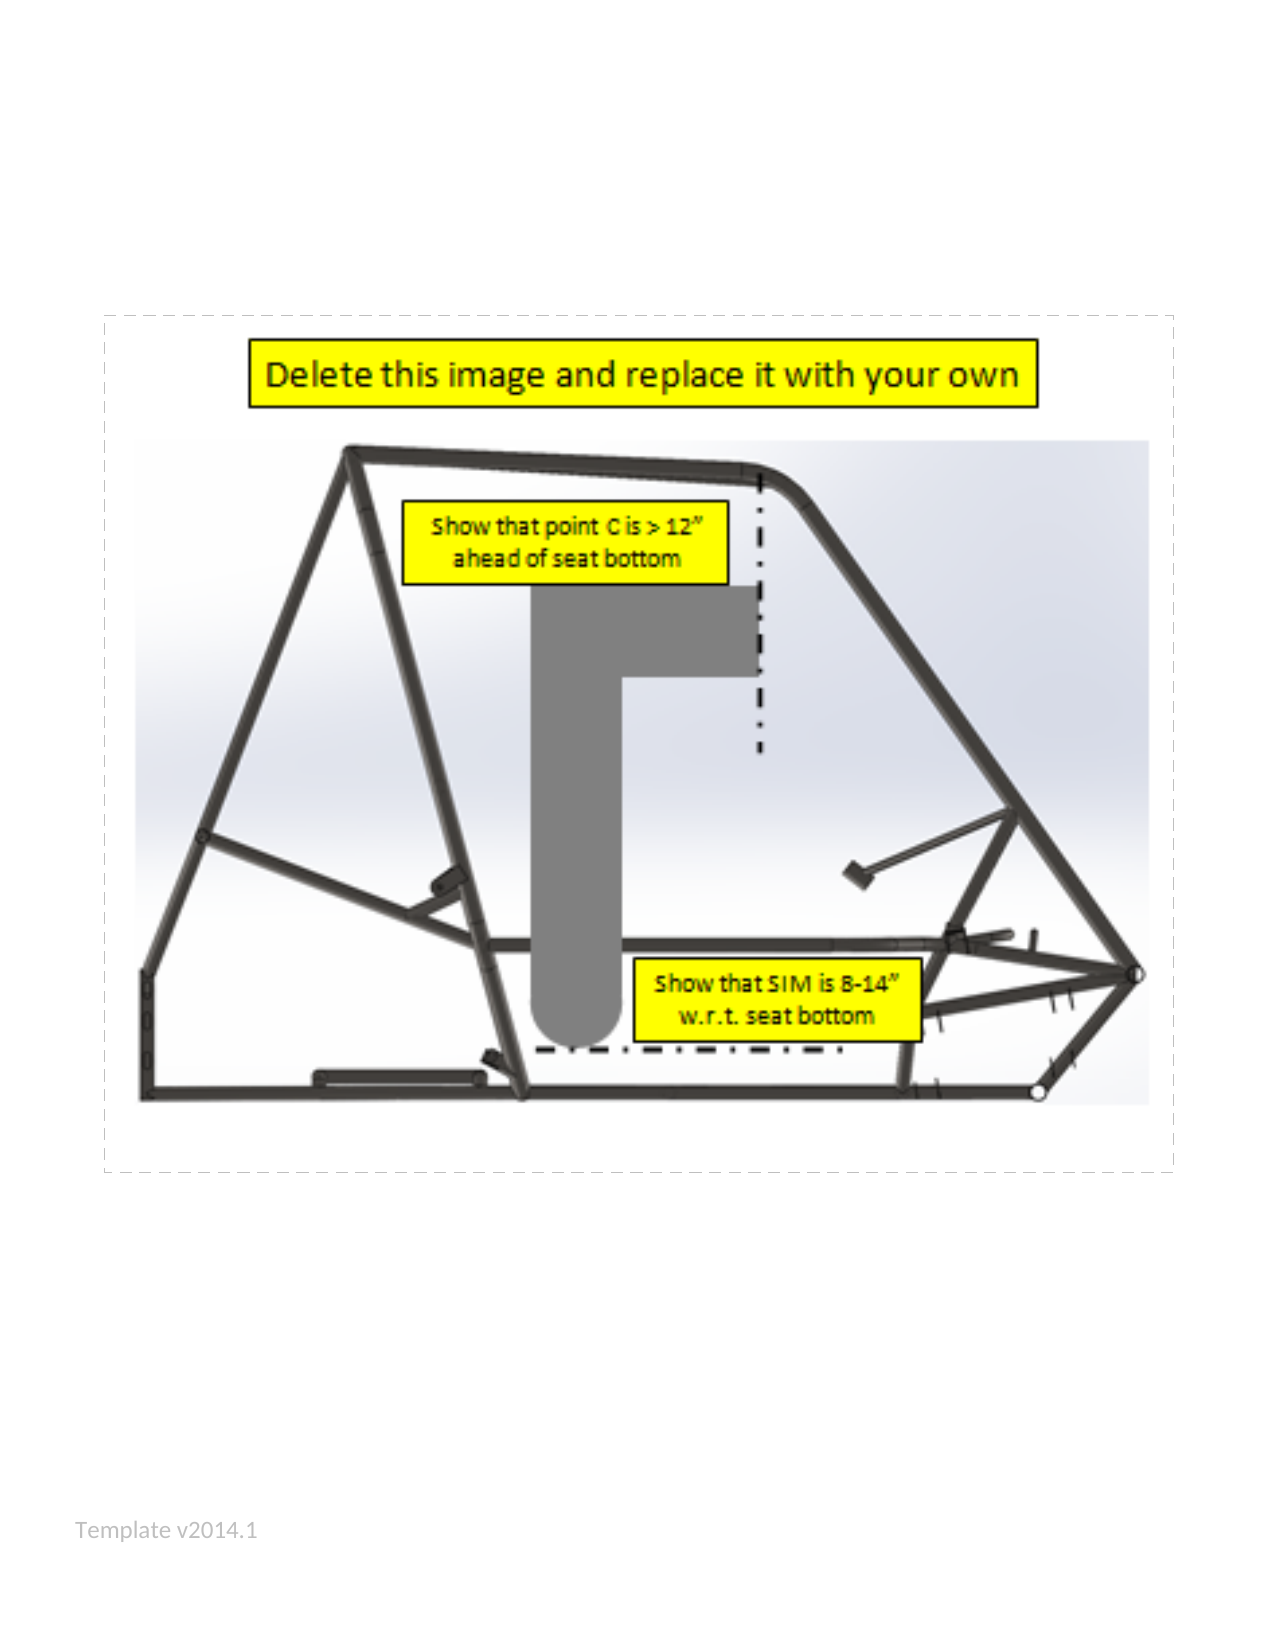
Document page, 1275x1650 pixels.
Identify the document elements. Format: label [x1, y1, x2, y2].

picture [104, 315, 1174, 1173]
